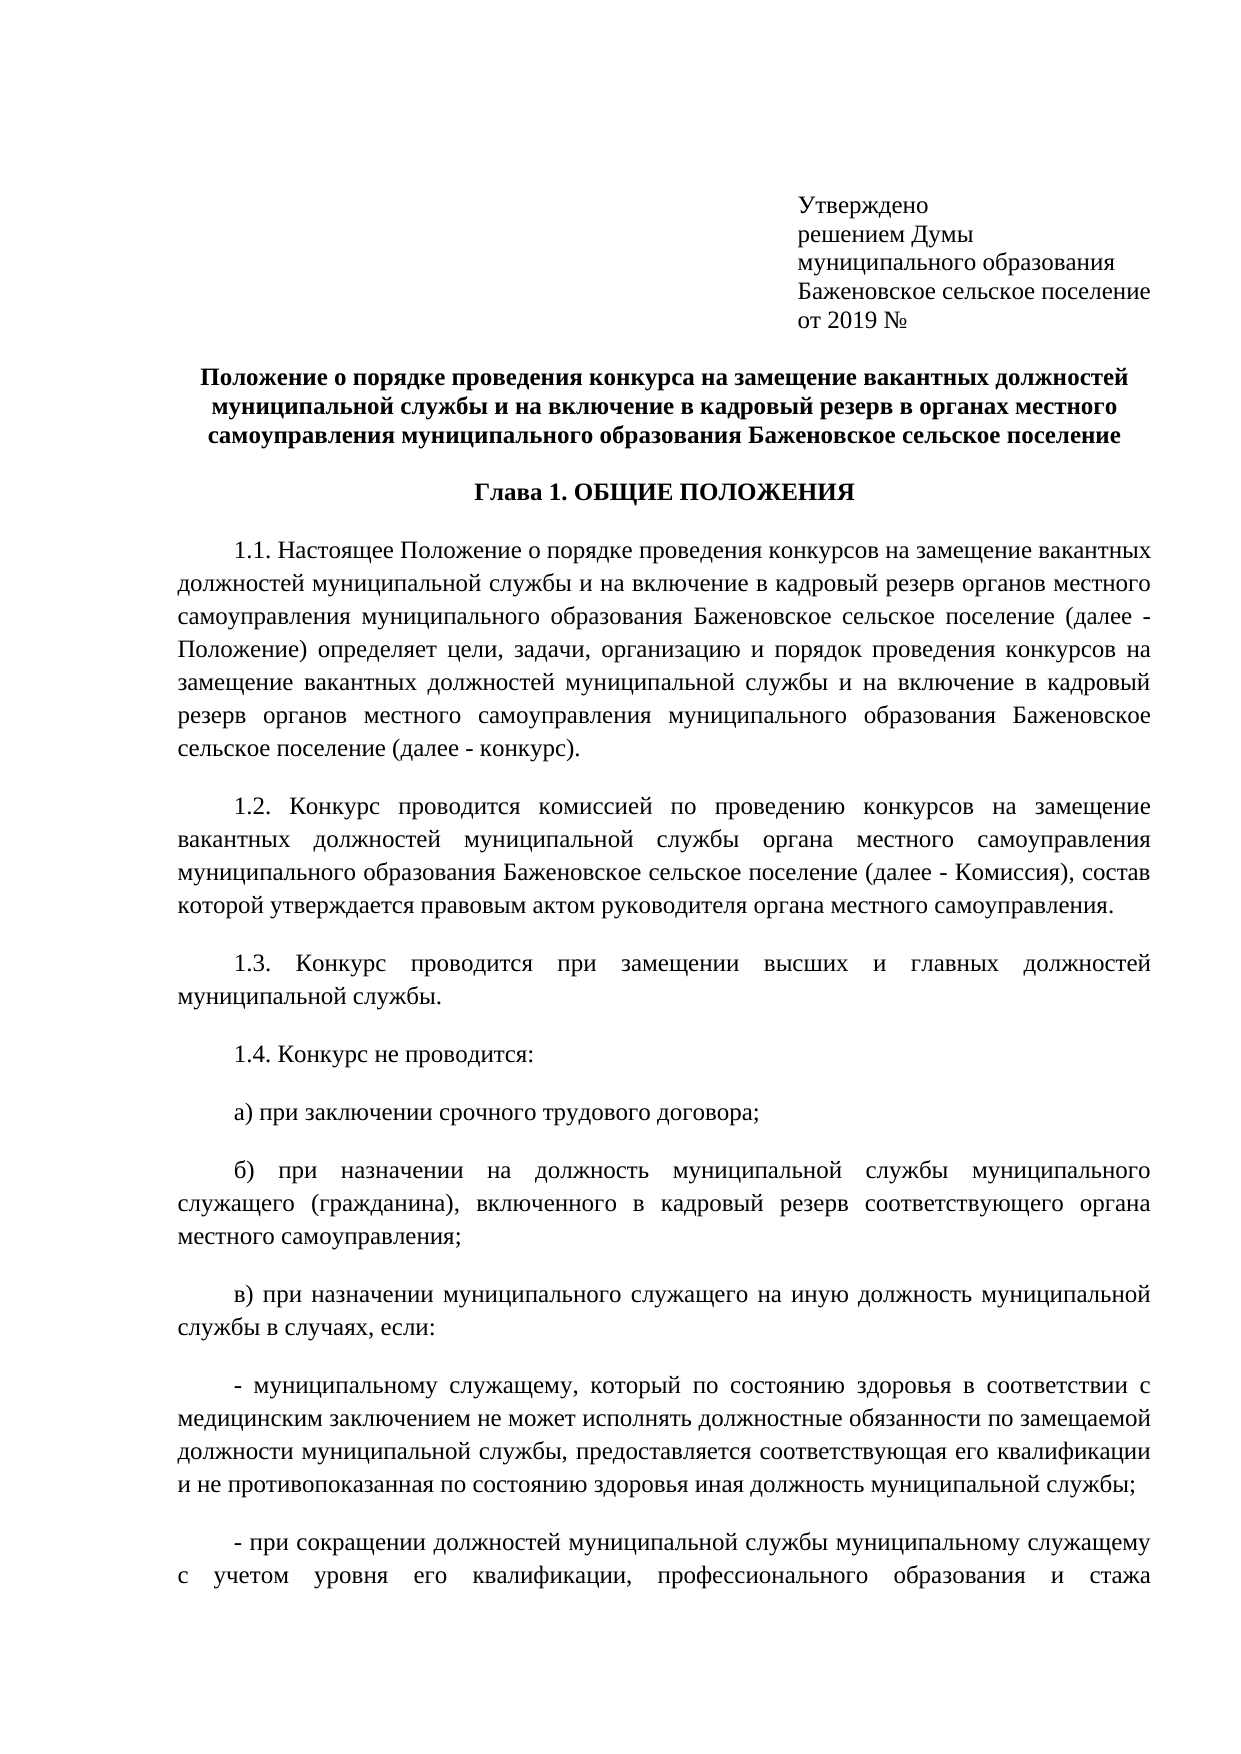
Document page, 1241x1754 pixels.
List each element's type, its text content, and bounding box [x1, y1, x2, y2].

text 1.4. Конкурс не проводится: [177, 1039, 1152, 1068]
text б) при назначении на должность муниципальной службы муниципального служащего (гражданина), включенного в кадровый резерв соответствующего органа местного самоуправления; [177, 1155, 1152, 1250]
text в) при назначении муниципального служащего на иную должность муниципальной службы в случаях, если: [177, 1279, 1152, 1341]
title от 2019 № [797, 305, 1152, 334]
title Баженовское сельское поселение [797, 276, 1152, 305]
title решением Думы [797, 219, 1152, 247]
text 1.2. Конкурс проводится комиссией по проведению конкурсов на замещение вакантных должностей муниципальной службы органа местного самоуправления муниципального образования Баженовское сельское поселение (далее - Комиссия), состав которой утверждается правовым актом руководителя органа местного самоуправления. [177, 791, 1152, 919]
text а) при заключении срочного трудового договора; [177, 1097, 1152, 1126]
text 1.1. Настоящее Положение о порядке проведения конкурсов на замещение вакантных должностей муниципальной службы и на включение в кадровый резерв органов местного самоуправления муниципального образования Баженовское сельское поселение (далее - Положение) определяет цели, задачи, организацию и порядок проведения конкурсов на замещение вакантных должностей муниципальной службы и на включение в кадровый резерв органов местного самоуправления муниципального образования Баженовское сельское поселение (далее - конкурс). [177, 535, 1152, 762]
text 1.3. Конкурс проводится при замещении высших и главных должностей муниципальной службы. [177, 948, 1152, 1010]
title Утверждено [797, 190, 1152, 219]
title муниципального образования [797, 247, 1152, 276]
title Глава 1. ОБЩИЕ ПОЛОЖЕНИЯ [177, 477, 1152, 506]
text - муниципальному служащему, который по состоянию здоровья в соответствии с медицинским заключением не может исполнять должностные обязанности по замещаемой должности муниципальной службы, предоставляется соответствующая его квалификации и не противопоказанная по состоянию здоровья иная должность муниципальной службы; [177, 1370, 1152, 1498]
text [177, 1527, 1152, 1589]
title Положение о порядке проведения конкурса на замещение вакантных должностей муниципальной службы и на включение в кадровый резерв в органах местного самоуправления муниципального образования Баженовское сельское поселение [177, 362, 1152, 449]
